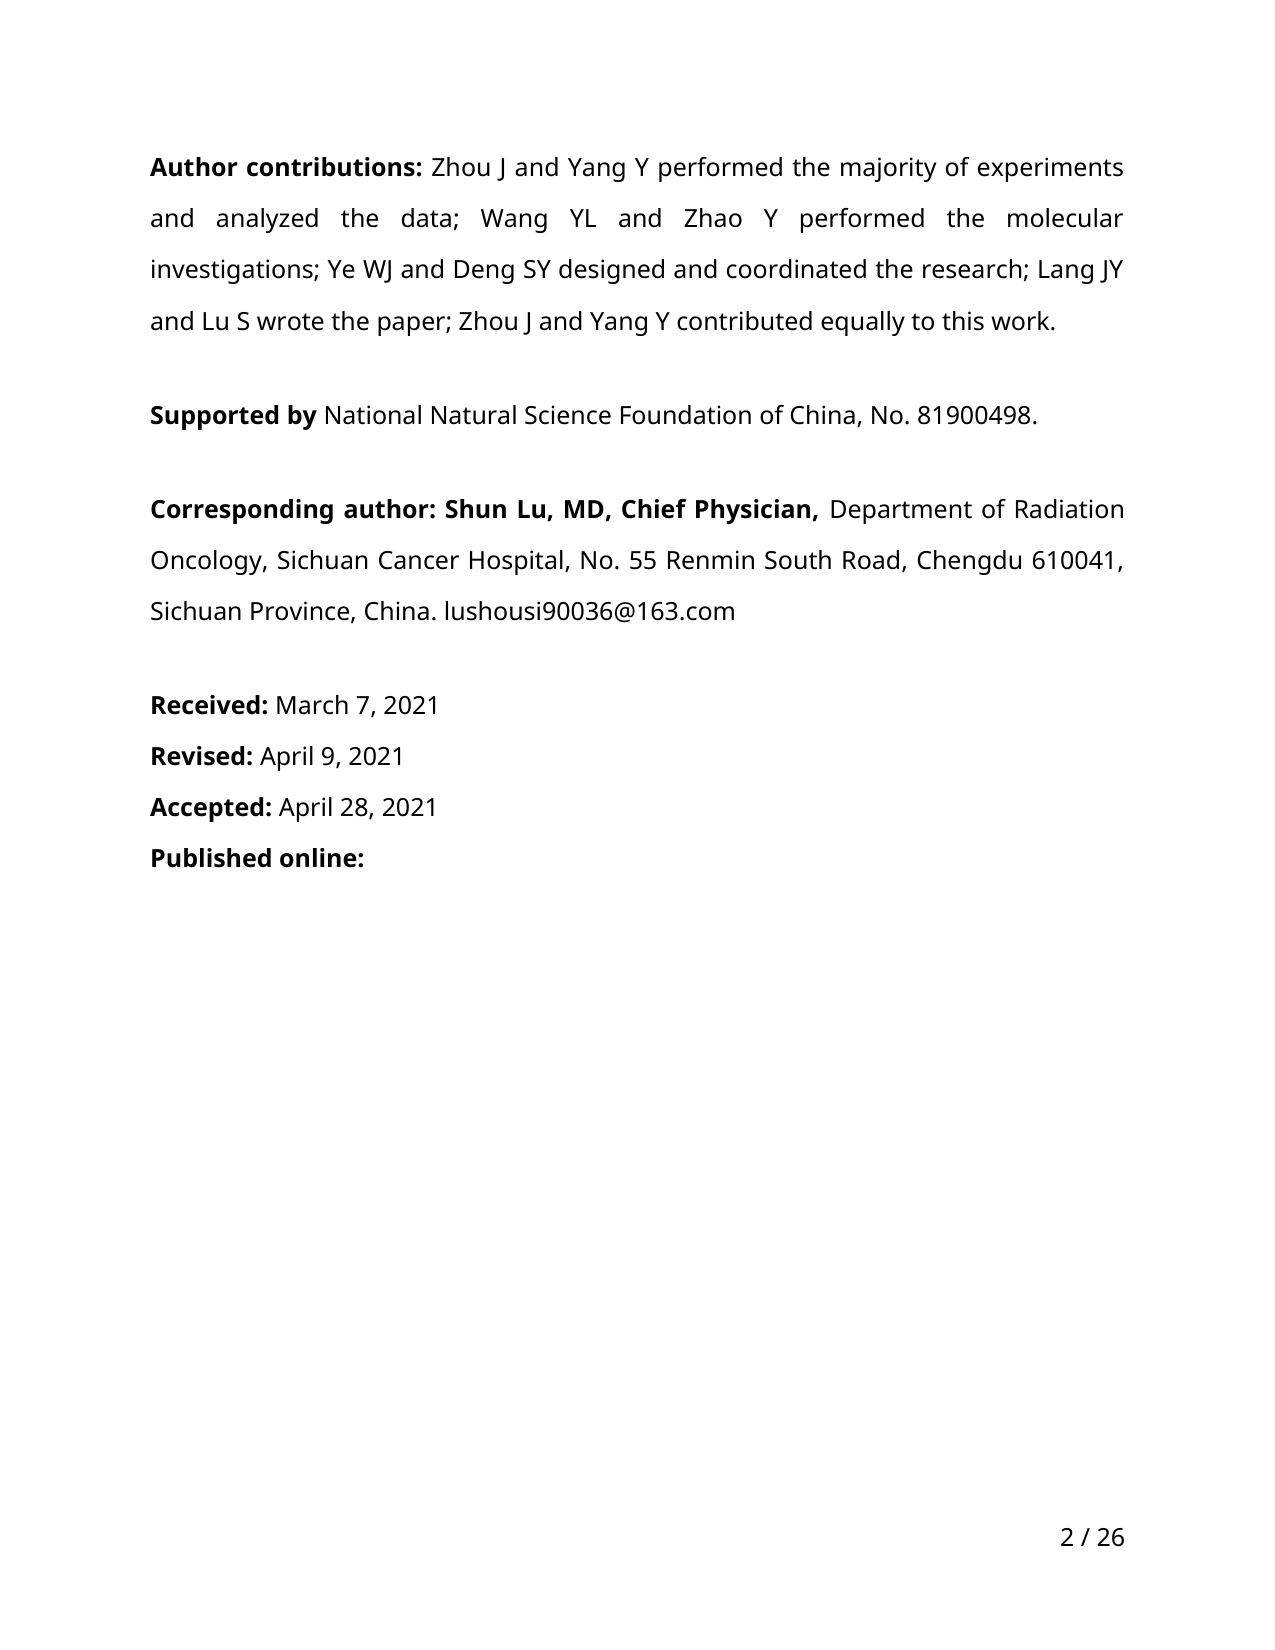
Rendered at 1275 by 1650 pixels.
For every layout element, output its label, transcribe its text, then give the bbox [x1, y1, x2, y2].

text Published online: [150, 841, 1125, 875]
text Author contributions: Zhou J and Yang Y performed the majority of experiments and analyzed the data; Wang YL and Zhao Y performed the molecular investigations; Ye WJ and Deng SY designed and coordinated the research; Lang JY and Lu S wrote the paper; Zhou J and Yang Y contributed equally to this work. [150, 150, 1125, 337]
text Received: March 7, 2021 [150, 688, 1125, 722]
text Supported by National Natural Science Foundation of China, No. 81900498. [150, 397, 1125, 431]
text Accepted: April 28, 2021 [150, 790, 1125, 824]
text Corresponding author: Shun Lu, MD, Chief Physician, Department of Radiation Oncology, Sichuan Cancer Hospital, No. 55 Renmin South Road, Chengdu 610041, Sichuan Province, China. lushousi90036@163.com [150, 491, 1125, 628]
text Revised: April 9, 2021 [150, 739, 1125, 773]
